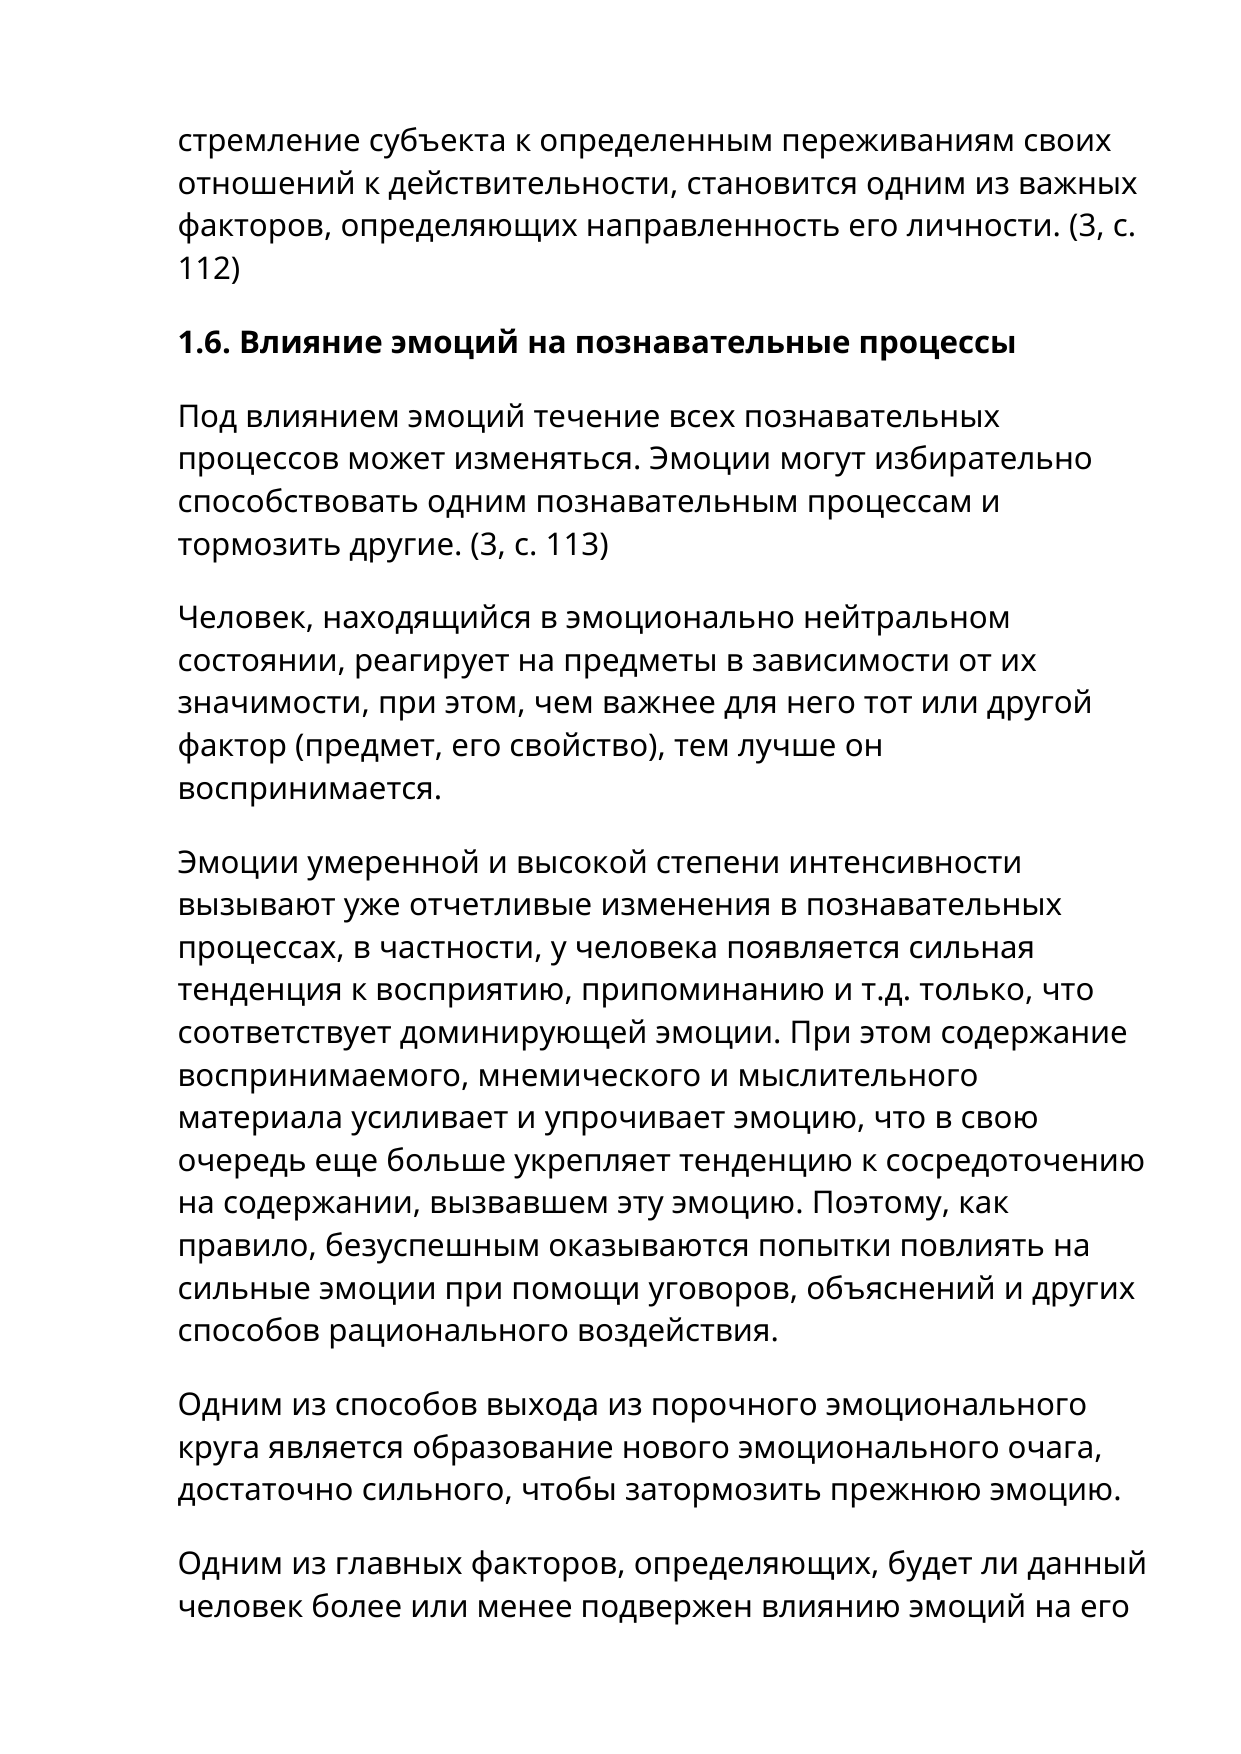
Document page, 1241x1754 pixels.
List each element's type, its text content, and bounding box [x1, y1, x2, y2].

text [177, 1541, 1152, 1626]
text Под влиянием эмоций течение всех познавательных процессов может изменяться. Эмоции могут избирательно способствовать одним познавательным процессам и тормозить другие. (3, с. 113) [177, 394, 1152, 564]
text Одним из способов выхода из порочного эмоционального круга является образование нового эмоционального очага, достаточно сильного, чтобы затормозить прежнюю эмоцию. [177, 1382, 1152, 1510]
text Эмоции умеренной и высокой степени интенсивности вызывают уже отчетливые изменения в познавательных процессах, в частности, у человека появляется сильная тенденция к восприятию, припоминанию и т.д. только, что соответствует доминирующей эмоции. При этом содержание воспринимаемого, мнемического и мыслительного материала усиливает и упрочивает эмоцию, что в свою очередь еще больше укрепляет тенденцию к сосредоточению на содержании, вызвавшем эту эмоцию. Поэтому, как правило, безуспешным оказываются попытки повлиять на сильные эмоции при помощи уговоров, объяснений и других способов рационального воздействия. [177, 839, 1152, 1351]
text 1.6. Влияние эмоций на познавательные процессы [177, 320, 1152, 362]
text Человек, находящийся в эмоционально нейтральном состоянии, реагирует на предметы в зависимости от их значимости, при этом, чем важнее для него тот или другой фактор (предмет, его свойство), тем лучше он воспринимается. [177, 595, 1152, 808]
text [177, 118, 1152, 288]
